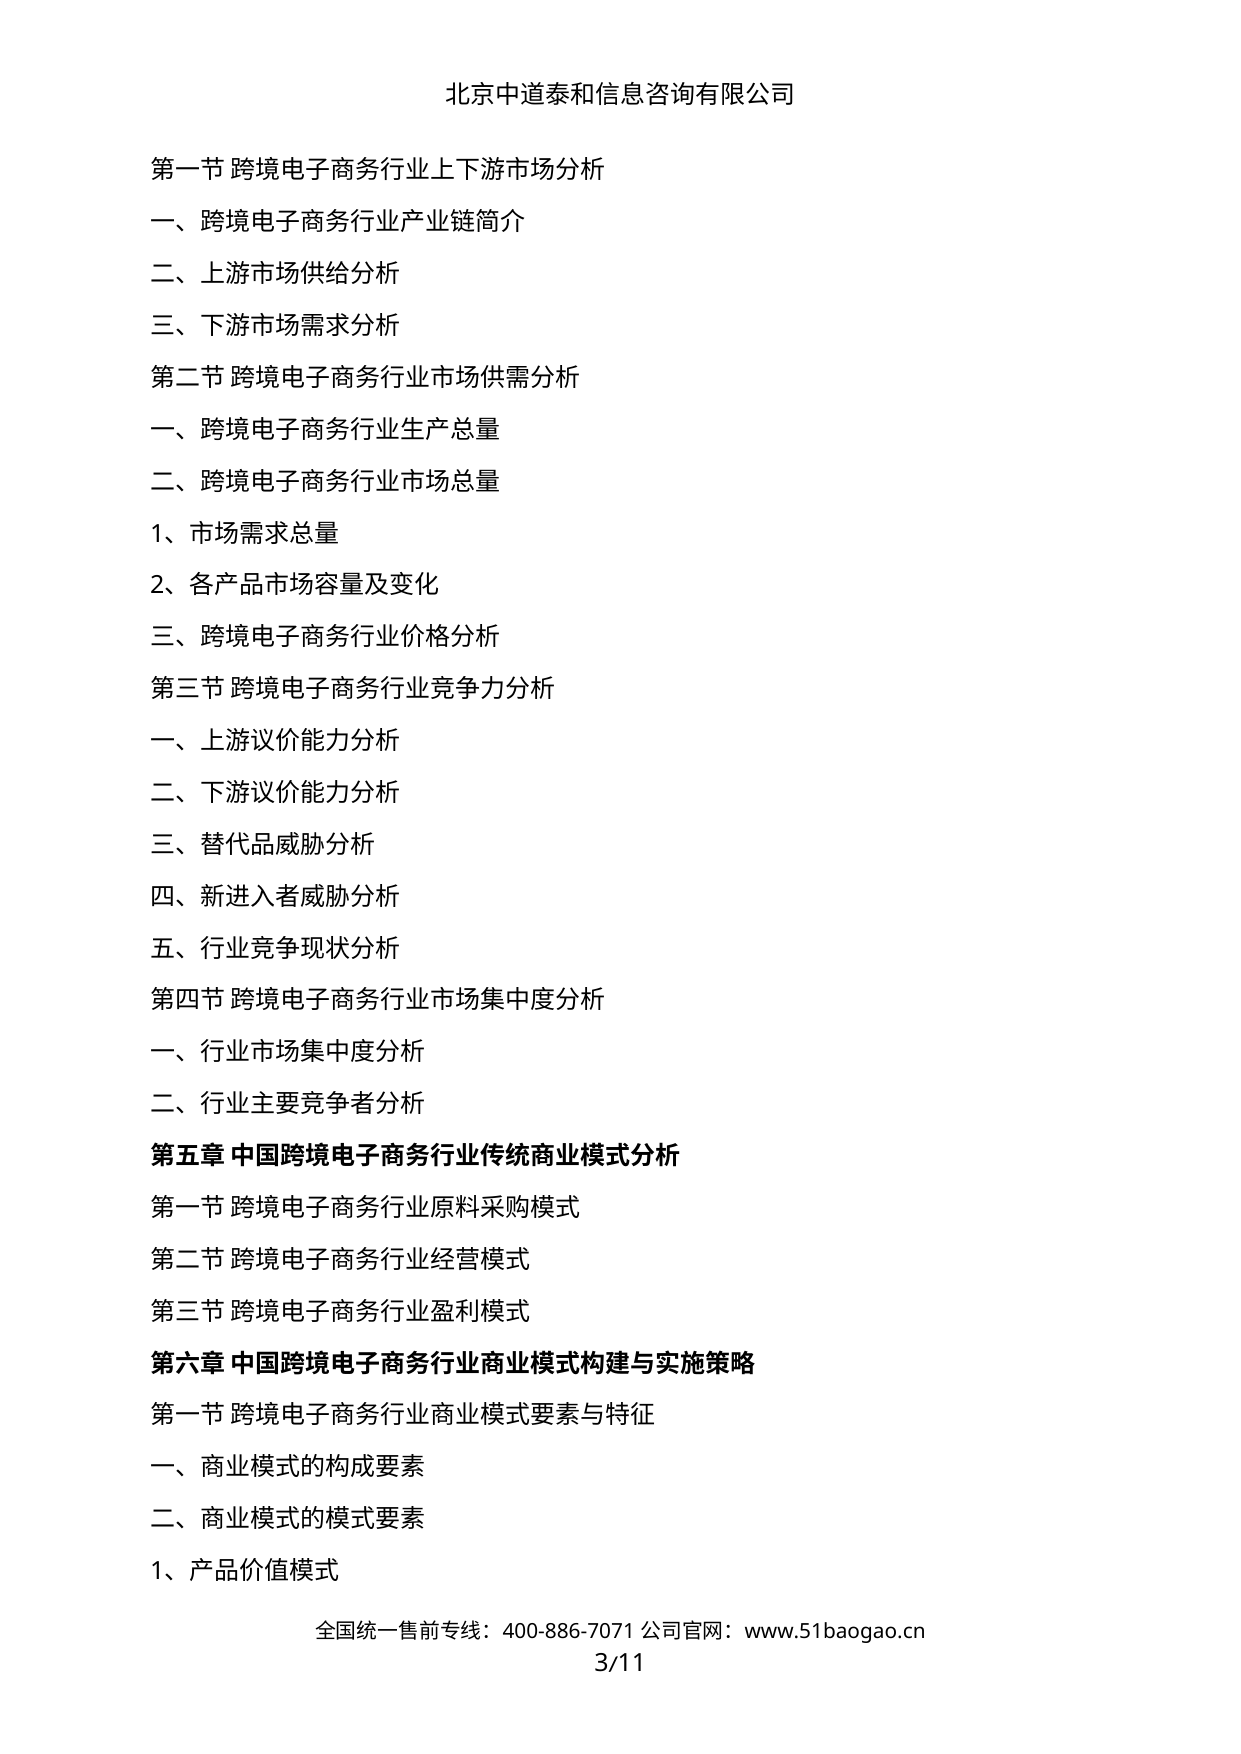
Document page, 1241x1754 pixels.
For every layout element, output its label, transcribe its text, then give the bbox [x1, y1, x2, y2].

text 第六章 中国跨境电子商务行业商业模式构建与实施策略 [150, 1343, 1090, 1379]
text 1、产品价值模式 [150, 1551, 1090, 1587]
text 三、跨境电子商务行业价格分析 [150, 617, 1090, 653]
text 第一节 跨境电子商务行业商业模式要素与特征 [150, 1395, 1090, 1431]
text 一、跨境电子商务行业生产总量 [150, 409, 1090, 446]
text 第一节 跨境电子商务行业上下游市场分析 [150, 150, 1090, 186]
text 一、行业市场集中度分析 [150, 1032, 1090, 1068]
text 2、各产品市场容量及变化 [150, 565, 1090, 601]
text 二、跨境电子商务行业市场总量 [150, 461, 1090, 497]
text 二、上游市场供给分析 [150, 254, 1090, 290]
text 五、行业竞争现状分析 [150, 928, 1090, 964]
text 1、市场需求总量 [150, 513, 1090, 549]
text 一、商业模式的构成要素 [150, 1447, 1090, 1483]
text 第二节 跨境电子商务行业经营模式 [150, 1239, 1090, 1276]
text 一、上游议价能力分析 [150, 721, 1090, 757]
text 第三节 跨境电子商务行业竞争力分析 [150, 669, 1090, 705]
text 第五章 中国跨境电子商务行业传统商业模式分析 [150, 1136, 1090, 1172]
text 第二节 跨境电子商务行业市场供需分析 [150, 357, 1090, 394]
text 三、替代品威胁分析 [150, 824, 1090, 861]
text 第四节 跨境电子商务行业市场集中度分析 [150, 980, 1090, 1016]
text 四、新进入者威胁分析 [150, 876, 1090, 912]
text 二、商业模式的模式要素 [150, 1499, 1090, 1535]
text 三、下游市场需求分析 [150, 306, 1090, 342]
text 第一节 跨境电子商务行业原料采购模式 [150, 1187, 1090, 1224]
text 第三节 跨境电子商务行业盈利模式 [150, 1291, 1090, 1327]
text 一、跨境电子商务行业产业链简介 [150, 202, 1090, 238]
text 二、行业主要竞争者分析 [150, 1084, 1090, 1120]
text 二、下游议价能力分析 [150, 772, 1090, 809]
